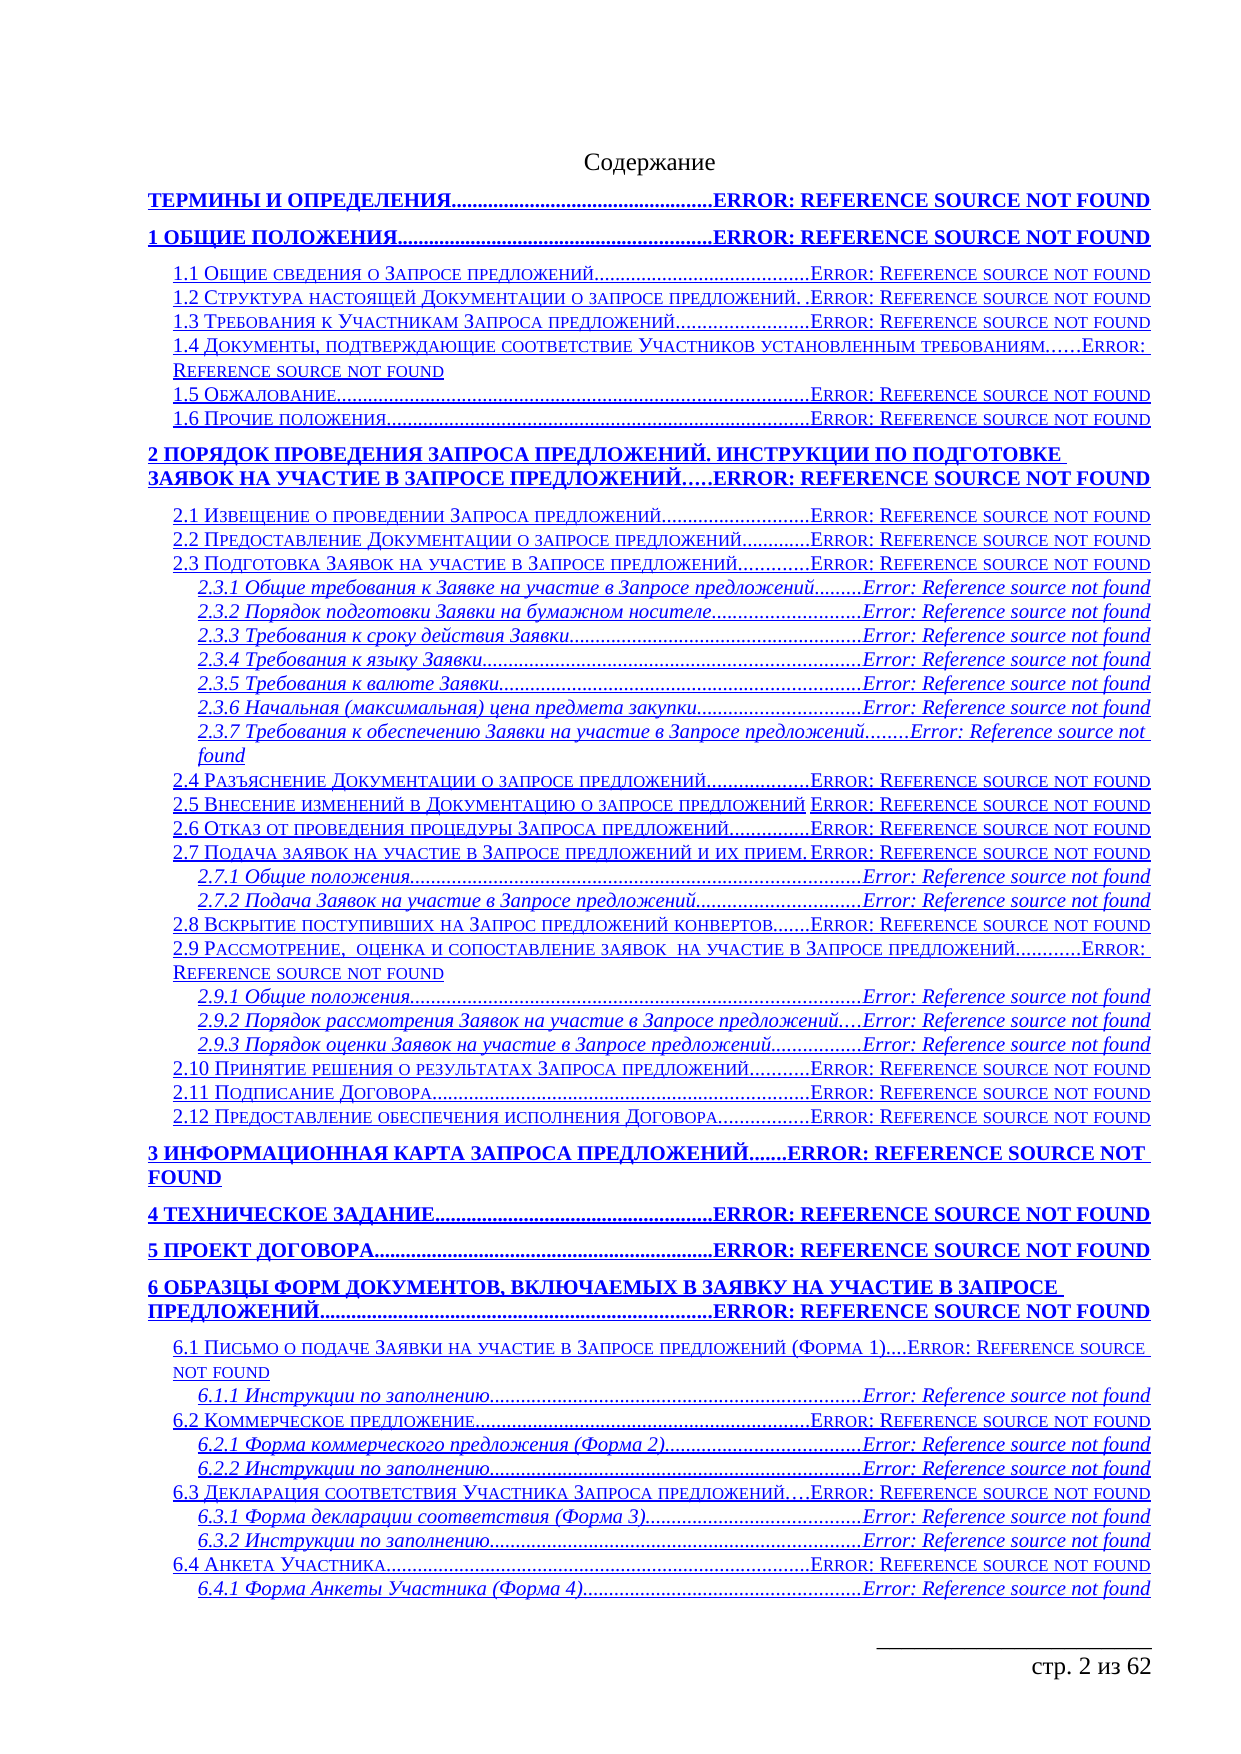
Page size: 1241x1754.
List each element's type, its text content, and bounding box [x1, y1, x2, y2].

text 6.1 Письмо о подаче Заявки на участие в Запросе предложений (Форма 1) Error: Reference source not found [173, 1335, 1152, 1383]
text 6.1.1 Инструкции по заполнению Error: Reference source not found [198, 1383, 1152, 1407]
text 6.4 Анкета Участника Error: Reference source not found [173, 1552, 1152, 1576]
text 1.5 Обжалование Error: Reference source not found [173, 382, 1152, 406]
text 6 Образцы форм документов, включаемых в заявку на участие в запросе предложений Error: Reference source not found [148, 1275, 1152, 1323]
text 2 Порядок проведения запроса предложений. инструкции по подготовке заявок на участие в запросе предложений Error: Reference source not found [148, 442, 1152, 490]
text 1.1 Общие сведения о Запросе предложений Error: Reference source not found [173, 261, 1152, 285]
text 6.4.1 Форма Анкеты Участника (Форма 4) Error: Reference source not found [198, 1576, 1152, 1600]
text 2.3.2 Порядок подготовки Заявки на бумажном носителе Error: Reference source not found [198, 599, 1152, 623]
text 5 ПРОЕКТ ДОГОВОРА Error: Reference source not found [148, 1238, 1152, 1262]
text 2.6 Отказ от проведения процедуры Запроса предложений Error: Reference source not found [173, 816, 1152, 840]
text 2.9.3 Порядок оценки Заявок на участие в Запросе предложений Error: Reference source not found [198, 1032, 1152, 1056]
text 2.7.2 Подача Заявок на участие в Запросе предложений Error: Reference source not found [198, 888, 1152, 912]
text 2.3.6 Начальная (максимальная) цена предмета закупки Error: Reference source not found [198, 695, 1152, 719]
text 2.10 Принятие решения о результатах Запроса предложений Error: Reference source not found [173, 1056, 1152, 1080]
text 2.8 Вскрытие поступивших на Запрос предложений конвертов Error: Reference source not found [173, 912, 1152, 936]
text 2.3.1 Общие требования к Заявке на участие в Запросе предложений Error: Reference source not found [198, 575, 1152, 599]
text 6.3.2 Инструкции по заполнению Error: Reference source not found [198, 1528, 1152, 1552]
text 2.1 Извещение о проведении Запроса предложений Error: Reference source not found [173, 503, 1152, 527]
text 4 Техническое задание Error: Reference source not found [148, 1202, 1152, 1226]
text 2.7.1 Общие положения Error: Reference source not found [198, 864, 1152, 888]
text 6.2.2 Инструкции по заполнению Error: Reference source not found [198, 1456, 1152, 1480]
text 2.9 Рассмотрение, оценка и сопоставление заявок на участие в Запросе предложений Error: Reference source not found [173, 936, 1152, 984]
text 6.3 Декларация соответствия Участника Запроса предложений Error: Reference source not found [173, 1480, 1152, 1504]
text 1.6 Прочие положения Error: Reference source not found [173, 406, 1152, 430]
text 1.2 Структура настоящей Документации о запросе предложений Error: Reference source not found [173, 285, 1152, 309]
text 6.3.1 Форма декларации соответствия (Форма 3) Error: Reference source not found [198, 1504, 1152, 1528]
text 2.3.4 Требования к языку Заявки Error: Reference source not found [198, 647, 1152, 671]
text 6.2.1 Форма коммерческого предложения (Форма 2) Error: Reference source not found [198, 1432, 1152, 1456]
text 2.12 Предоставление обеспечения исполнения Договора Error: Reference source not found [173, 1104, 1152, 1128]
text 2.9.1 Общие положения Error: Reference source not found [198, 984, 1152, 1008]
text 2.4 Разъяснение Документации о запросе предложений Error: Reference source not found [173, 767, 1152, 792]
text 2.5 Внесение изменений в Документацию о запросе предложений Error: Reference source not found [173, 792, 1152, 816]
text 2.3.5 Требования к валюте Заявки Error: Reference source not found [198, 671, 1152, 695]
text 2.3.3 Требования к сроку действия Заявки Error: Reference source not found [198, 623, 1152, 647]
text 1 ОБЩИЕ ПОЛОЖЕНИЯ Error: Reference source not found [148, 225, 1152, 249]
text 3 Информационная карта запроса предложений Error: Reference source not found [148, 1141, 1152, 1189]
text 2.7 Подача заявок на участие в Запросе предложений и их прием Error: Reference source not found [173, 840, 1152, 864]
text 1.3 Требования к Участникам Запроса предложений Error: Reference source not found [173, 309, 1152, 333]
text 2.3 Подготовка Заявок на участие в Запросе предложений Error: Reference source not found [173, 551, 1152, 575]
text 2.2 Предоставление Документации о запросе предложений Error: Reference source not found [173, 527, 1152, 551]
text 1.4 Документы, подтверждающие соответствие Участников установленным требованиям Error: Reference source not found [173, 333, 1152, 382]
text 2.11 Подписание Договора Error: Reference source not found [173, 1080, 1152, 1104]
text 6.2 Коммерческое предложение Error: Reference source not found [173, 1407, 1152, 1432]
text 2.3.7 Требования к обеспечению Заявки на участие в Запросе предложений Error: Reference source not found [198, 719, 1152, 767]
text ТЕРМИНЫ И ОПРЕДЕЛЕНИЯ Error: Reference source not found [148, 188, 1152, 212]
text 2.9.2 Порядок рассмотрения Заявок на участие в Запросе предложений Error: Reference source not found [198, 1008, 1152, 1032]
text Содержание [148, 147, 1152, 176]
